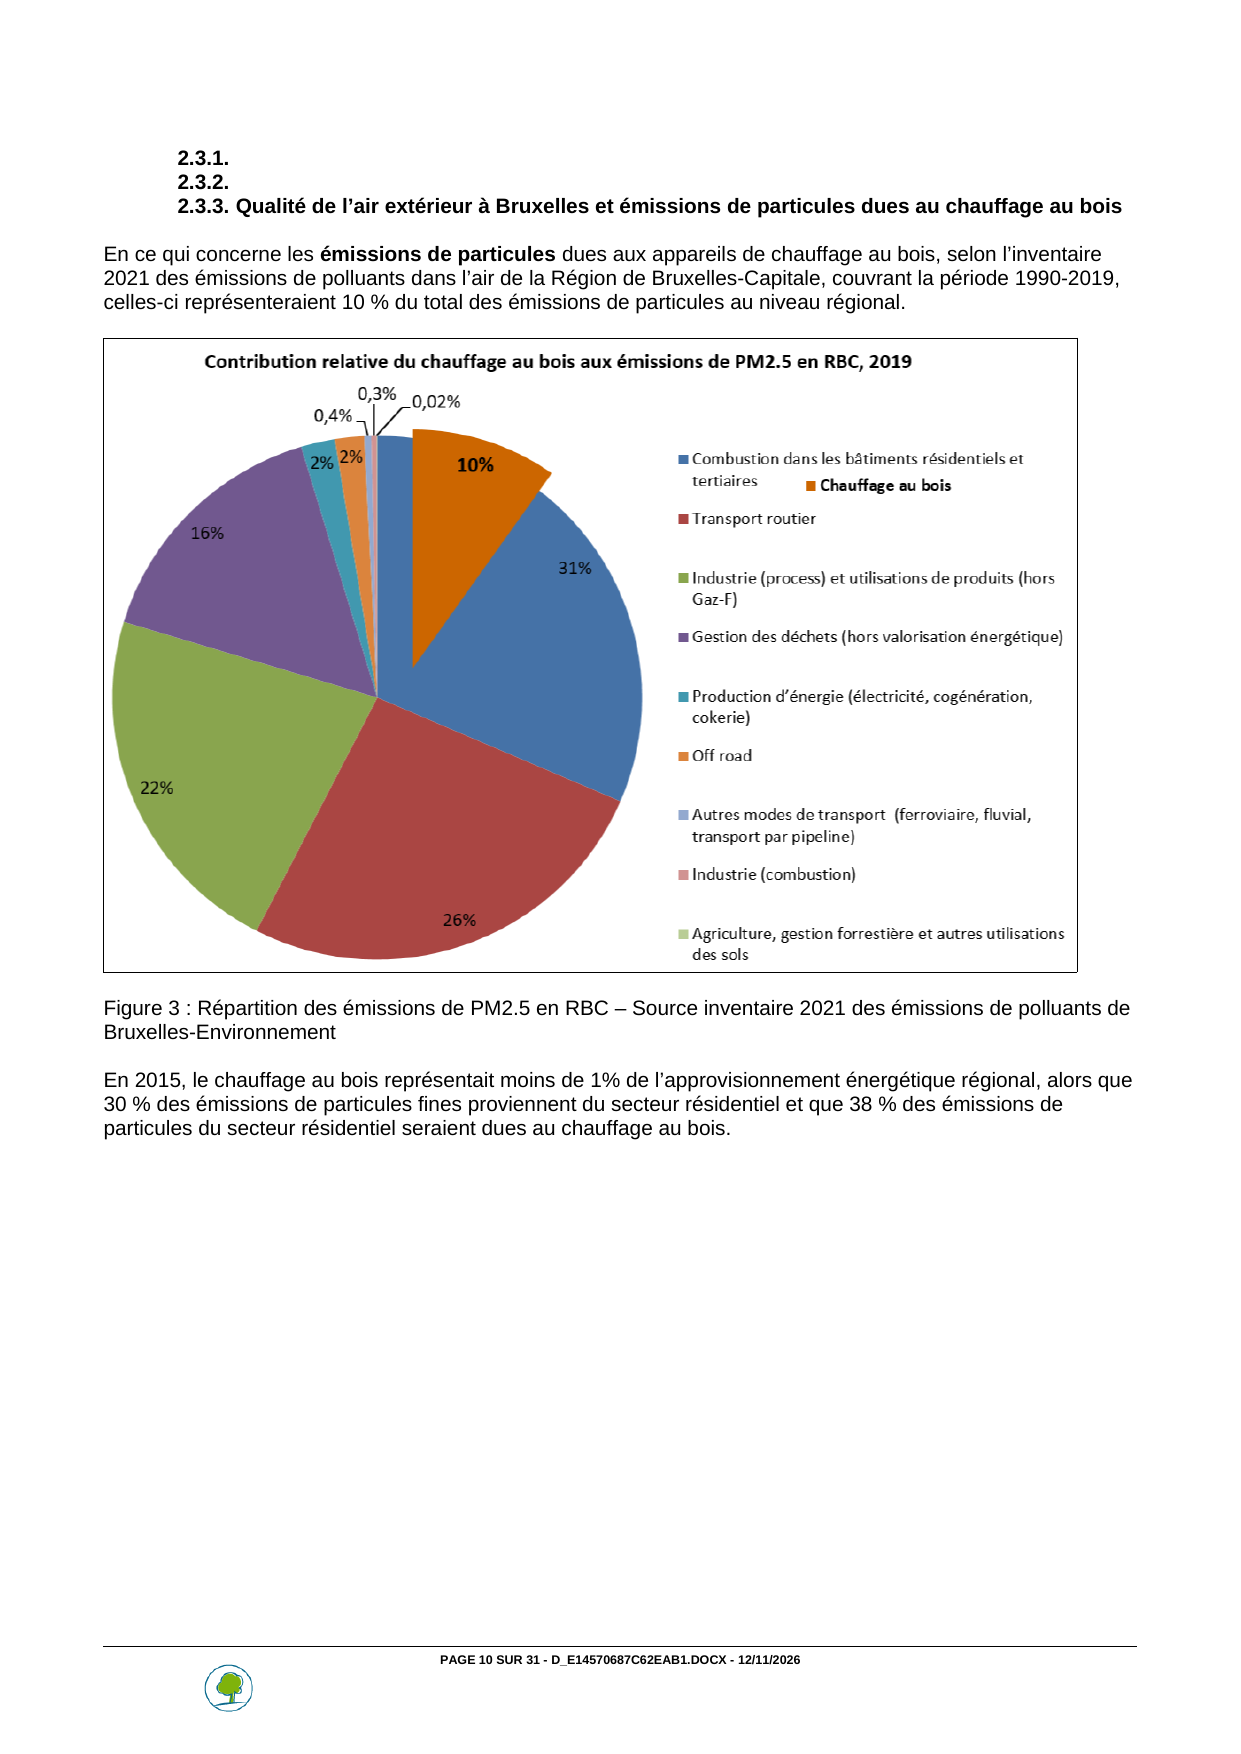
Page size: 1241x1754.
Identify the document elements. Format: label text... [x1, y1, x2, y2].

subtitle Qualité de l’air extérieur à Bruxelles et émissions de particules dues au chauffage au bois [177, 194, 1137, 218]
text En 2015, le chauffage au bois représentait moins de 1% de l’approvisionnement énergétique régional, alors que 30 % des émissions de particules fines proviennent du secteur résidentiel et que 38 % des émissions de particules du secteur résidentiel seraient dues au chauffage au bois. [103, 1068, 1137, 1140]
text Figure 3 : Répartition des émissions de PM2.5 en RBC – Source inventaire 2021 des émissions de polluants de Bruxelles-Environnement [103, 996, 1137, 1044]
text En ce qui concerne les émissions de particules dues aux appareils de chauffage au bois, selon l’inventaire 2021 des émissions de polluants dans l’air de la Région de Bruxelles-Capitale, couvrant la période 1990-2019, celles-ci représenteraient 10 % du total des émissions de particules au niveau régional. [103, 242, 1137, 337]
picture [104, 339, 1077, 972]
picture [200, 1660, 256, 1715]
